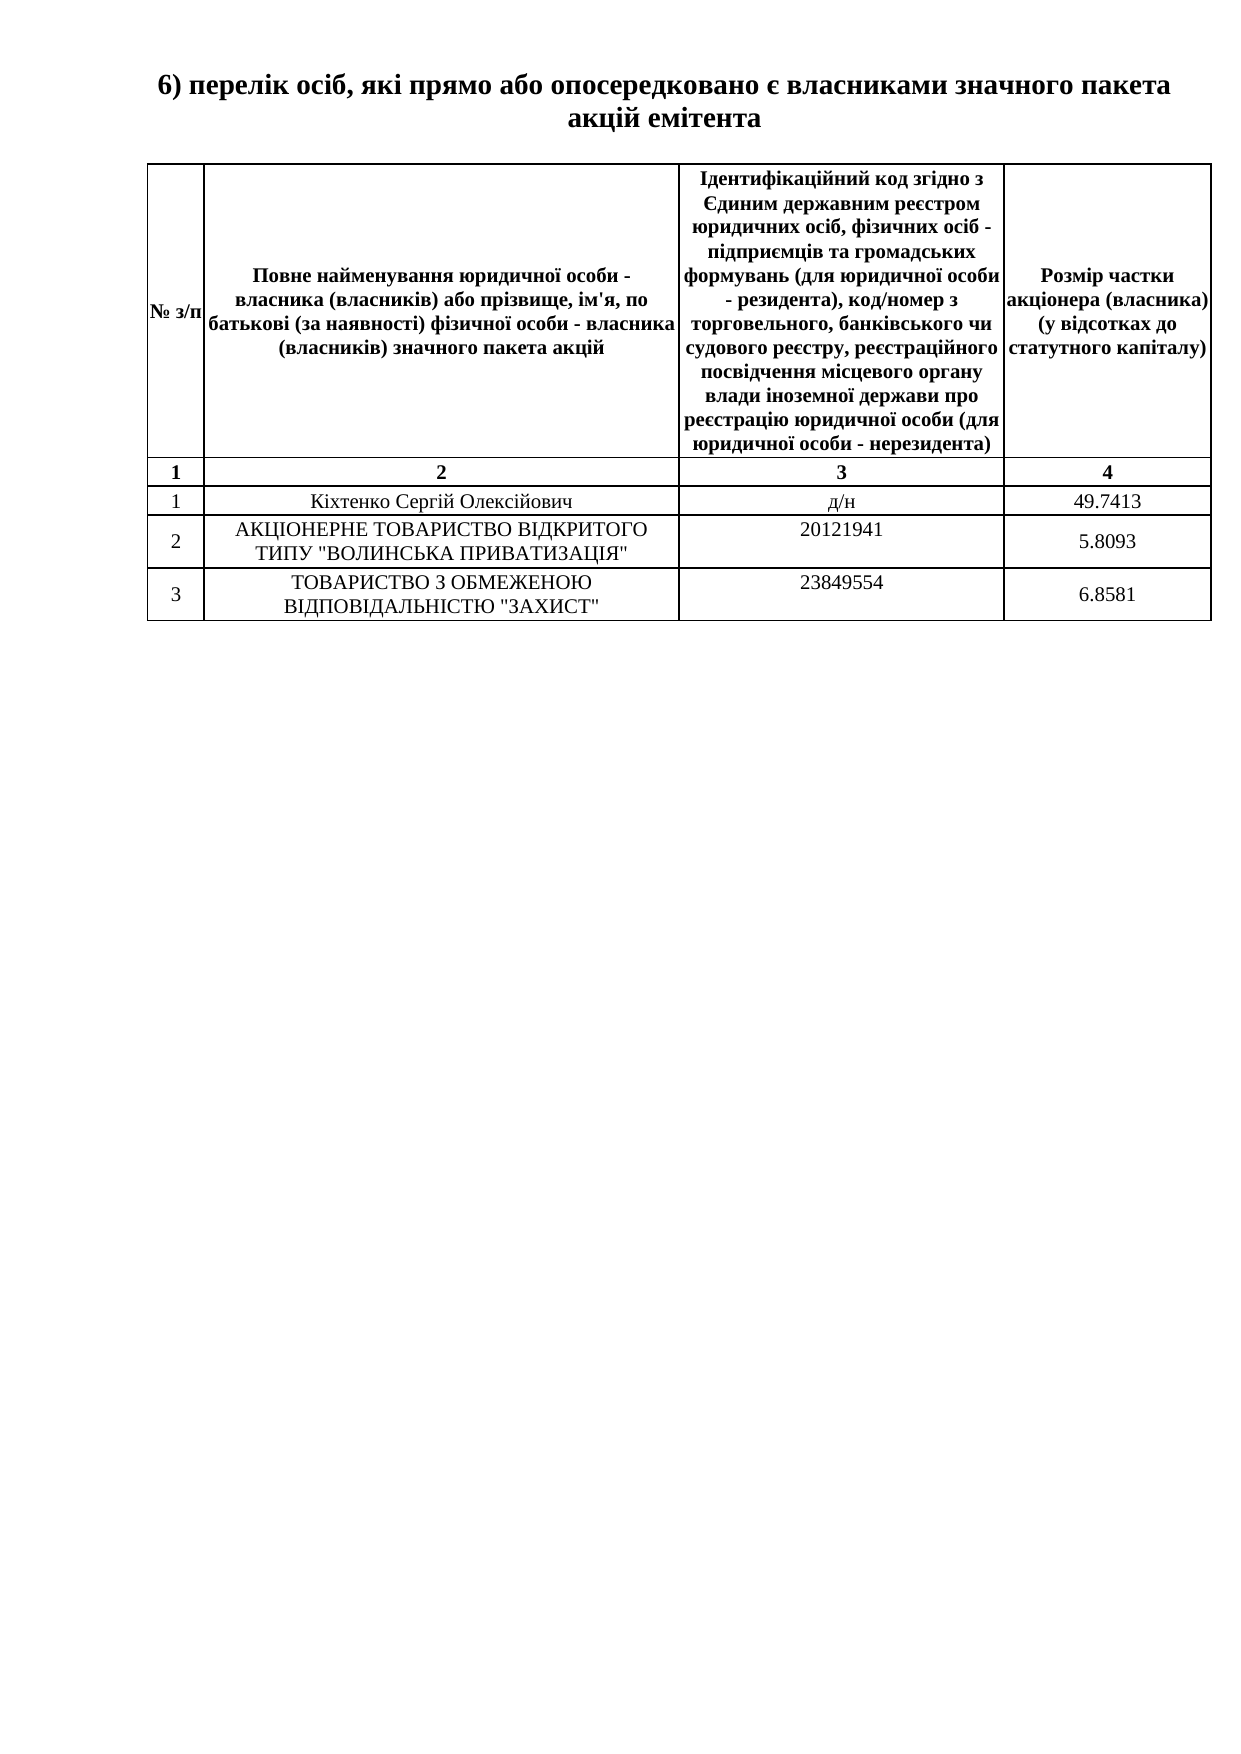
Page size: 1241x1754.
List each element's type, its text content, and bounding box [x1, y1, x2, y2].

table_cell 5.8093 [1005, 516, 1210, 567]
table_cell д/н [680, 487, 1003, 514]
table_cell 49.7413 [1005, 487, 1210, 514]
table_cell 1 [148, 487, 203, 514]
table_cell ТОВАРИСТВО З ОБМЕЖЕНОЮ ВІДПОВІДАЛЬНІСТЮ "ЗАХИСТ" [205, 569, 678, 620]
text 6) перелік осіб, які прямо або опосередковано є власниками значного пакета акцій емітента [148, 67, 1181, 134]
table_header № з/п [148, 165, 203, 457]
table_header Ідентифікаційний код згідно з Єдиним державним реєстром юридичних осіб, фізичних осіб - підприємців та громадських формувань (для юридичної особи - резидента), код/номер з торговельного, банківського чи судового реєстру, реєстраційного посвідчення місцевого органу влади іноземної держави про реєстрацію юридичної особи (для юридичної особи - нерезидента) [680, 165, 1003, 457]
table_cell 2 [148, 516, 203, 567]
table_header Розмір частки акціонера (власника) (у відсотках до статутного капіталу) [1005, 165, 1210, 457]
table_header Повне найменування юридичної особи - власника (власників) або прізвище, ім'я, по батькові (за наявності) фізичної особи - власника (власників) значного пакета акцій [205, 165, 678, 457]
table_cell 4 [1005, 458, 1210, 485]
table_cell 23849554 [680, 569, 1003, 620]
table_cell 6.8581 [1005, 569, 1210, 620]
table_cell АКЦІОНЕРНЕ ТОВАРИСТВО ВІДКРИТОГО ТИПУ "ВОЛИНСЬКА ПРИВАТИЗАЦІЯ" [205, 516, 678, 567]
table_cell 3 [680, 458, 1003, 485]
table_cell 3 [148, 569, 203, 620]
table_cell Кiхтенко Сергiй Олексiйович [205, 487, 678, 514]
table_cell 2 [205, 458, 678, 485]
table_cell 1 [148, 458, 203, 485]
table_cell 20121941 [680, 516, 1003, 567]
